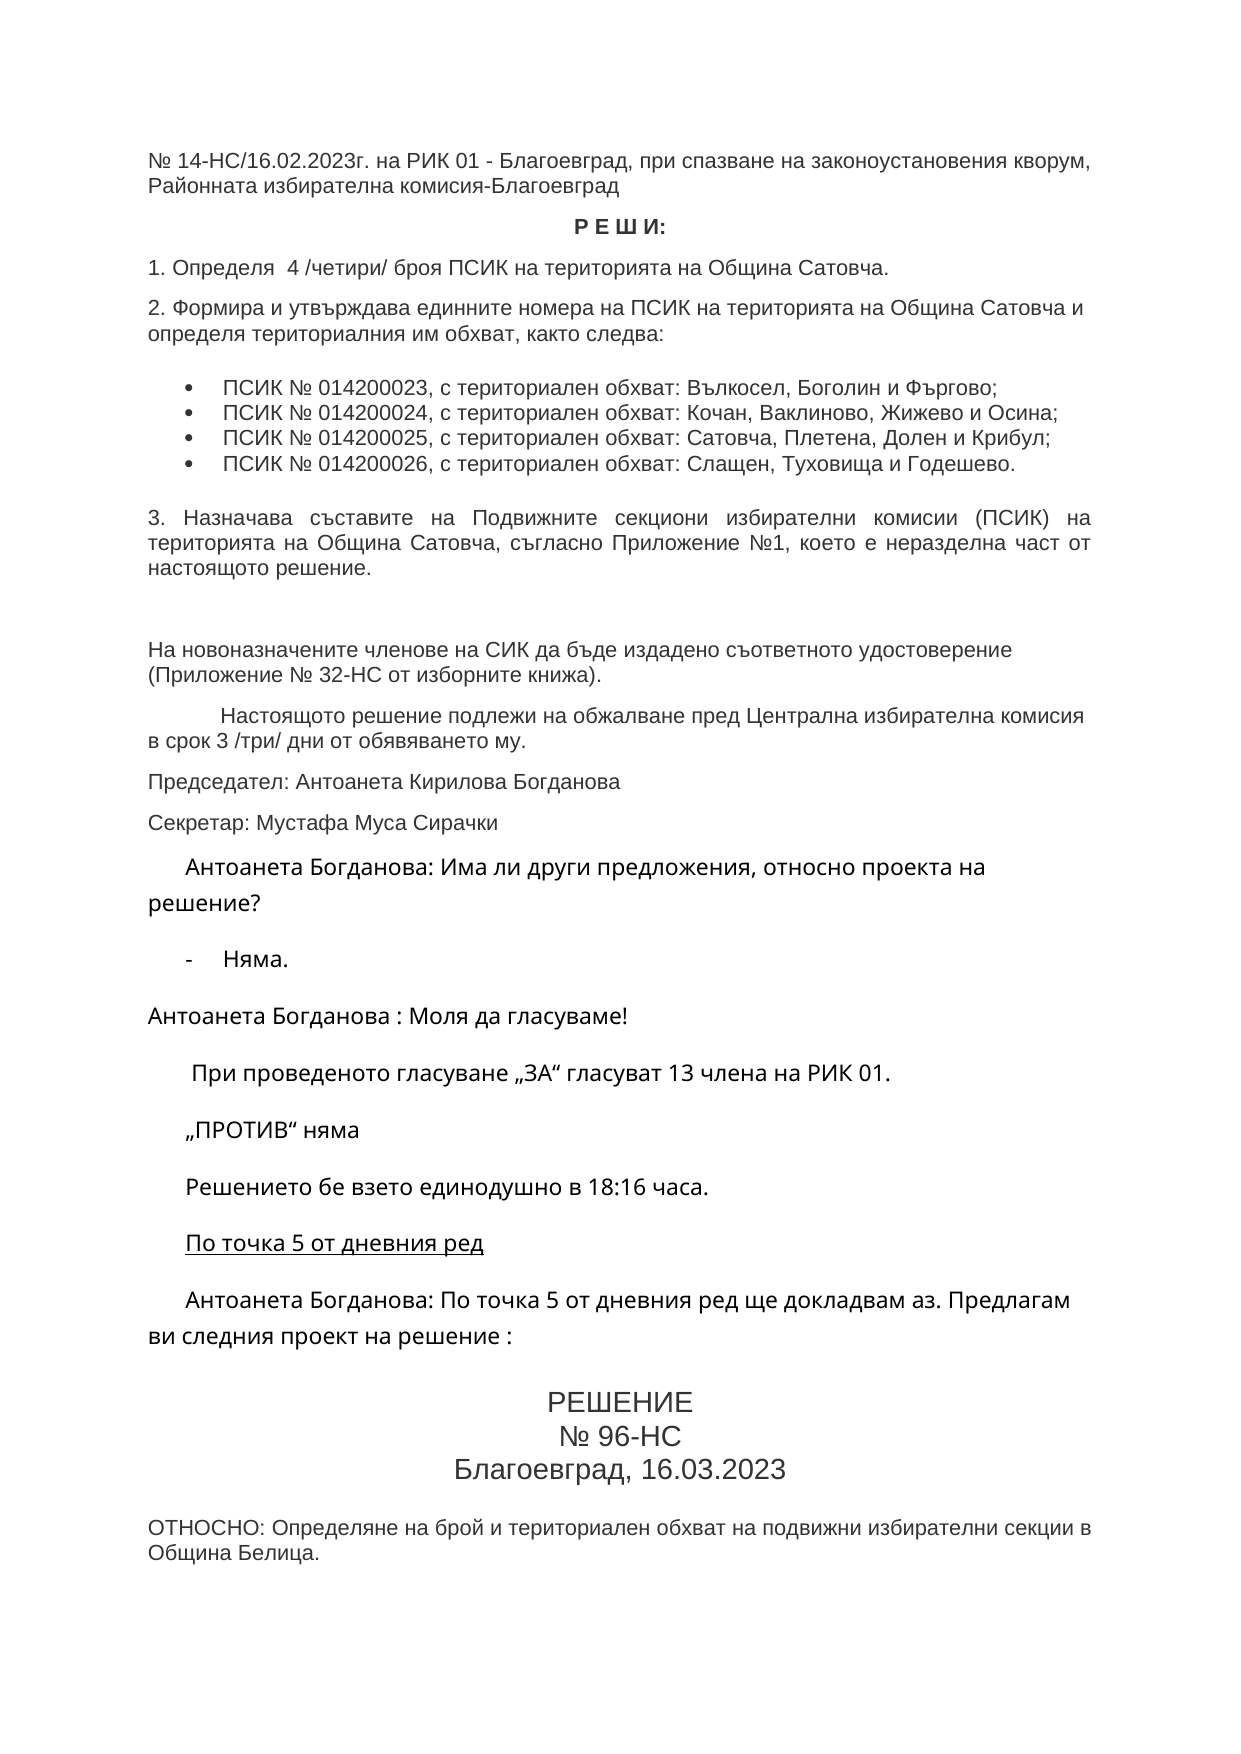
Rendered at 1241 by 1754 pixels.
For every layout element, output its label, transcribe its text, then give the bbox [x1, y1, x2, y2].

text По точка 5 от дневния ред [148, 1227, 1093, 1258]
text 3. Назначава съставите на Подвижните секциони избирателни комисии (ПСИК) на територията на Община Сатовча, съгласно Приложение №1, което е неразделна част от настоящото решение. [148, 505, 1093, 581]
text Решението бе взето единодушно в 18:16 часа. [148, 1171, 1093, 1202]
list Няма. [185, 943, 1093, 975]
text 2. Формира и утвърждава единните номера на ПСИК на територията на Община Сатовча и определя териториалния им обхват, както следва: [148, 295, 1093, 346]
text РЕШЕНИЕ № 96-НС Благоевград, 16.03.2023 [148, 1385, 1093, 1486]
text ОТНОСНО: Определяне на брой и териториален обхват на подвижни избирателни секции в Община Белица. [148, 1515, 1093, 1565]
list ПСИК № 014200024, с териториален обхват: Кочан, Ваклиново, Жижево и Осина; [185, 400, 1093, 425]
text Антоанета Богданова: По точка 5 от дневния ред ще докладвам аз. Предлагам ви следния проект на решение : [148, 1284, 1093, 1351]
text Антоанета Богданова: Има ли други предложения, относно проекта на решение? [148, 851, 1093, 918]
text „ПРОТИВ“ няма [148, 1114, 1093, 1145]
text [148, 148, 1093, 198]
text Антоанета Богданова : Моля да гласуваме! [148, 1000, 1093, 1031]
list ПСИК № 014200025, с териториален обхват: Сатовча, Плетена, Долен и Крибул; [185, 425, 1093, 451]
text Секретар: Мустафа Муса Сирачки [148, 810, 1093, 835]
text 1. Определя 4 /четири/ броя ПСИК на територията на Община Сатовча. [148, 254, 1093, 280]
text Настоящото решение подлежи на обжалване пред Централна избирателна комисия в срок 3 /три/ дни от обявяването му. [148, 703, 1093, 753]
list ПСИК № 014200026, с териториален обхват: Слащен, Туховища и Годешево. [185, 451, 1093, 476]
text Председател: Антоанета Кирилова Богданова [148, 769, 1093, 794]
text При проведеното гласуване „ЗА“ гласуват 13 члена на РИК 01. [148, 1057, 1093, 1088]
text На новоназначените членове на СИК да бъде издадено съответното удостоверение (Приложение № 32-НС от изборните книжа). [148, 637, 1093, 687]
text Р Е Ш И: [148, 214, 1093, 239]
list ПСИК № 014200023, с териториален обхват: Вълкосел, Боголин и Фъргово; [185, 375, 1093, 400]
